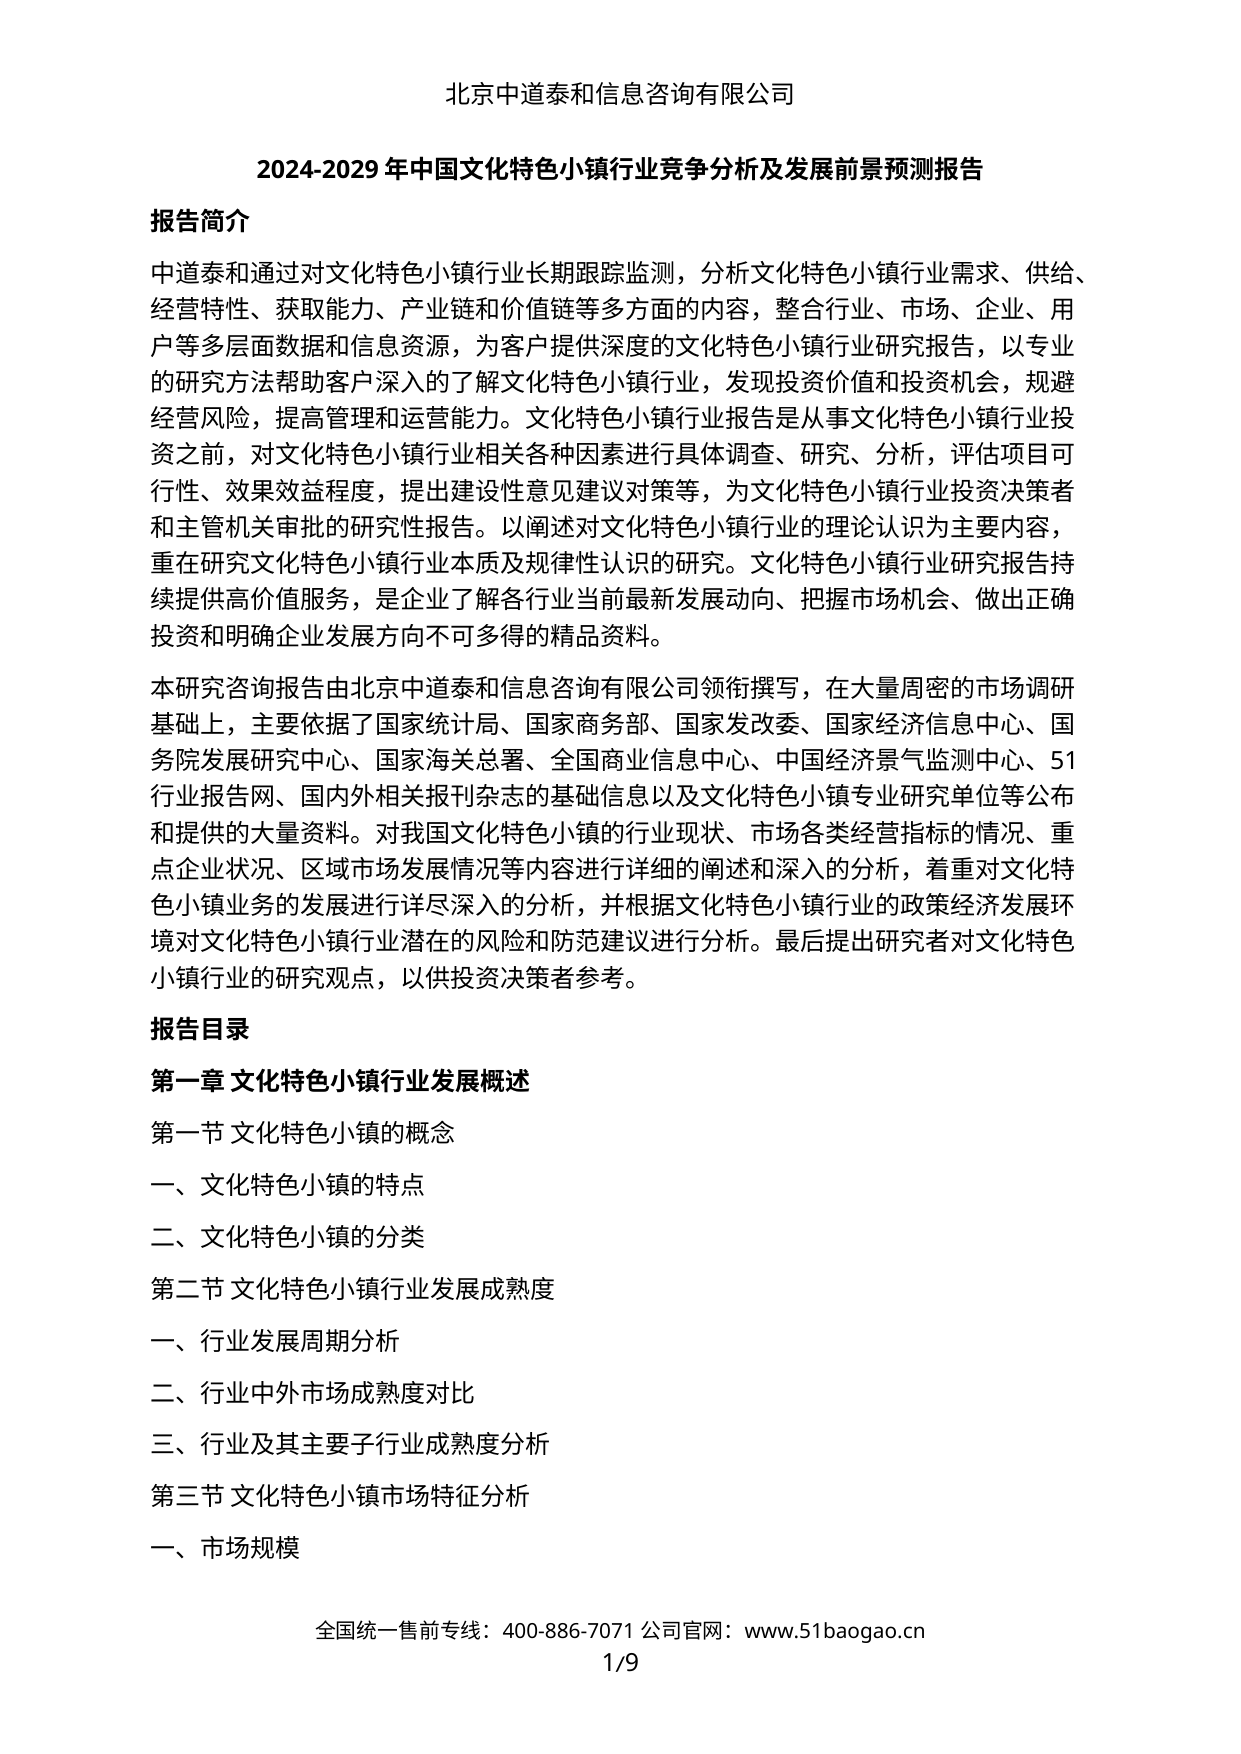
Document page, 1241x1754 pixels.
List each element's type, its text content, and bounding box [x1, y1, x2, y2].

text 二、行业中外市场成熟度对比 [150, 1373, 1090, 1409]
text 一、市场规模 [150, 1529, 1090, 1565]
text 中道泰和通过对文化特色小镇行业长期跟踪监测，分析文化特色小镇行业需求、供给、经营特性、获取能力、产业链和价值链等多方面的内容，整合行业、市场、企业、用户等多层面数据和信息资源，为客户提供深度的文化特色小镇行业研究报告，以专业的研究方法帮助客户深入的了解文化特色小镇行业，发现投资价值和投资机会，规避经营风险，提高管理和运营能力。文化特色小镇行业报告是从事文化特色小镇行业投资之前，对文化特色小镇行业相关各种因素进行具体调查、研究、分析，评估项目可行性、效果效益程度，提出建设性意见建议对策等，为文化特色小镇行业投资决策者和主管机关审批的研究性报告。以阐述对文化特色小镇行业的理论认识为主要内容，重在研究文化特色小镇行业本质及规律性认识的研究。文化特色小镇行业研究报告持续提供高价值服务，是企业了解各行业当前最新发展动向、把握市场机会、做出正确投资和明确企业发展方向不可多得的精品资料。 [150, 254, 1090, 652]
text 本研究咨询报告由北京中道泰和信息咨询有限公司领衔撰写，在大量周密的市场调研基础上，主要依据了国家统计局、国家商务部、国家发改委、国家经济信息中心、国务院发展研究中心、国家海关总署、全国商业信息中心、中国经济景气监测中心、51行业报告网、国内外相关报刊杂志的基础信息以及文化特色小镇专业研究单位等公布和提供的大量资料。对我国文化特色小镇的行业现状、市场各类经营指标的情况、重点企业状况、区域市场发展情况等内容进行详细的阐述和深入的分析，着重对文化特色小镇业务的发展进行详尽深入的分析，并根据文化特色小镇行业的政策经济发展环境对文化特色小镇行业潜在的风险和防范建议进行分析。最后提出研究者对文化特色小镇行业的研究观点，以供投资决策者参考。 [150, 668, 1090, 994]
text 一、行业发展周期分析 [150, 1321, 1090, 1357]
text 第一章 文化特色小镇行业发展概述 [150, 1062, 1090, 1098]
text 二、文化特色小镇的分类 [150, 1217, 1090, 1254]
text 2024-2029年中国文化特色小镇行业竞争分析及发展前景预测报告 [150, 150, 1090, 186]
text 三、行业及其主要子行业成熟度分析 [150, 1425, 1090, 1461]
text 第一节 文化特色小镇的概念 [150, 1114, 1090, 1150]
text 报告简介 [150, 202, 1090, 238]
text 报告目录 [150, 1010, 1090, 1046]
text 一、文化特色小镇的特点 [150, 1166, 1090, 1202]
text 第二节 文化特色小镇行业发展成熟度 [150, 1269, 1090, 1306]
text 第三节 文化特色小镇市场特征分析 [150, 1477, 1090, 1513]
